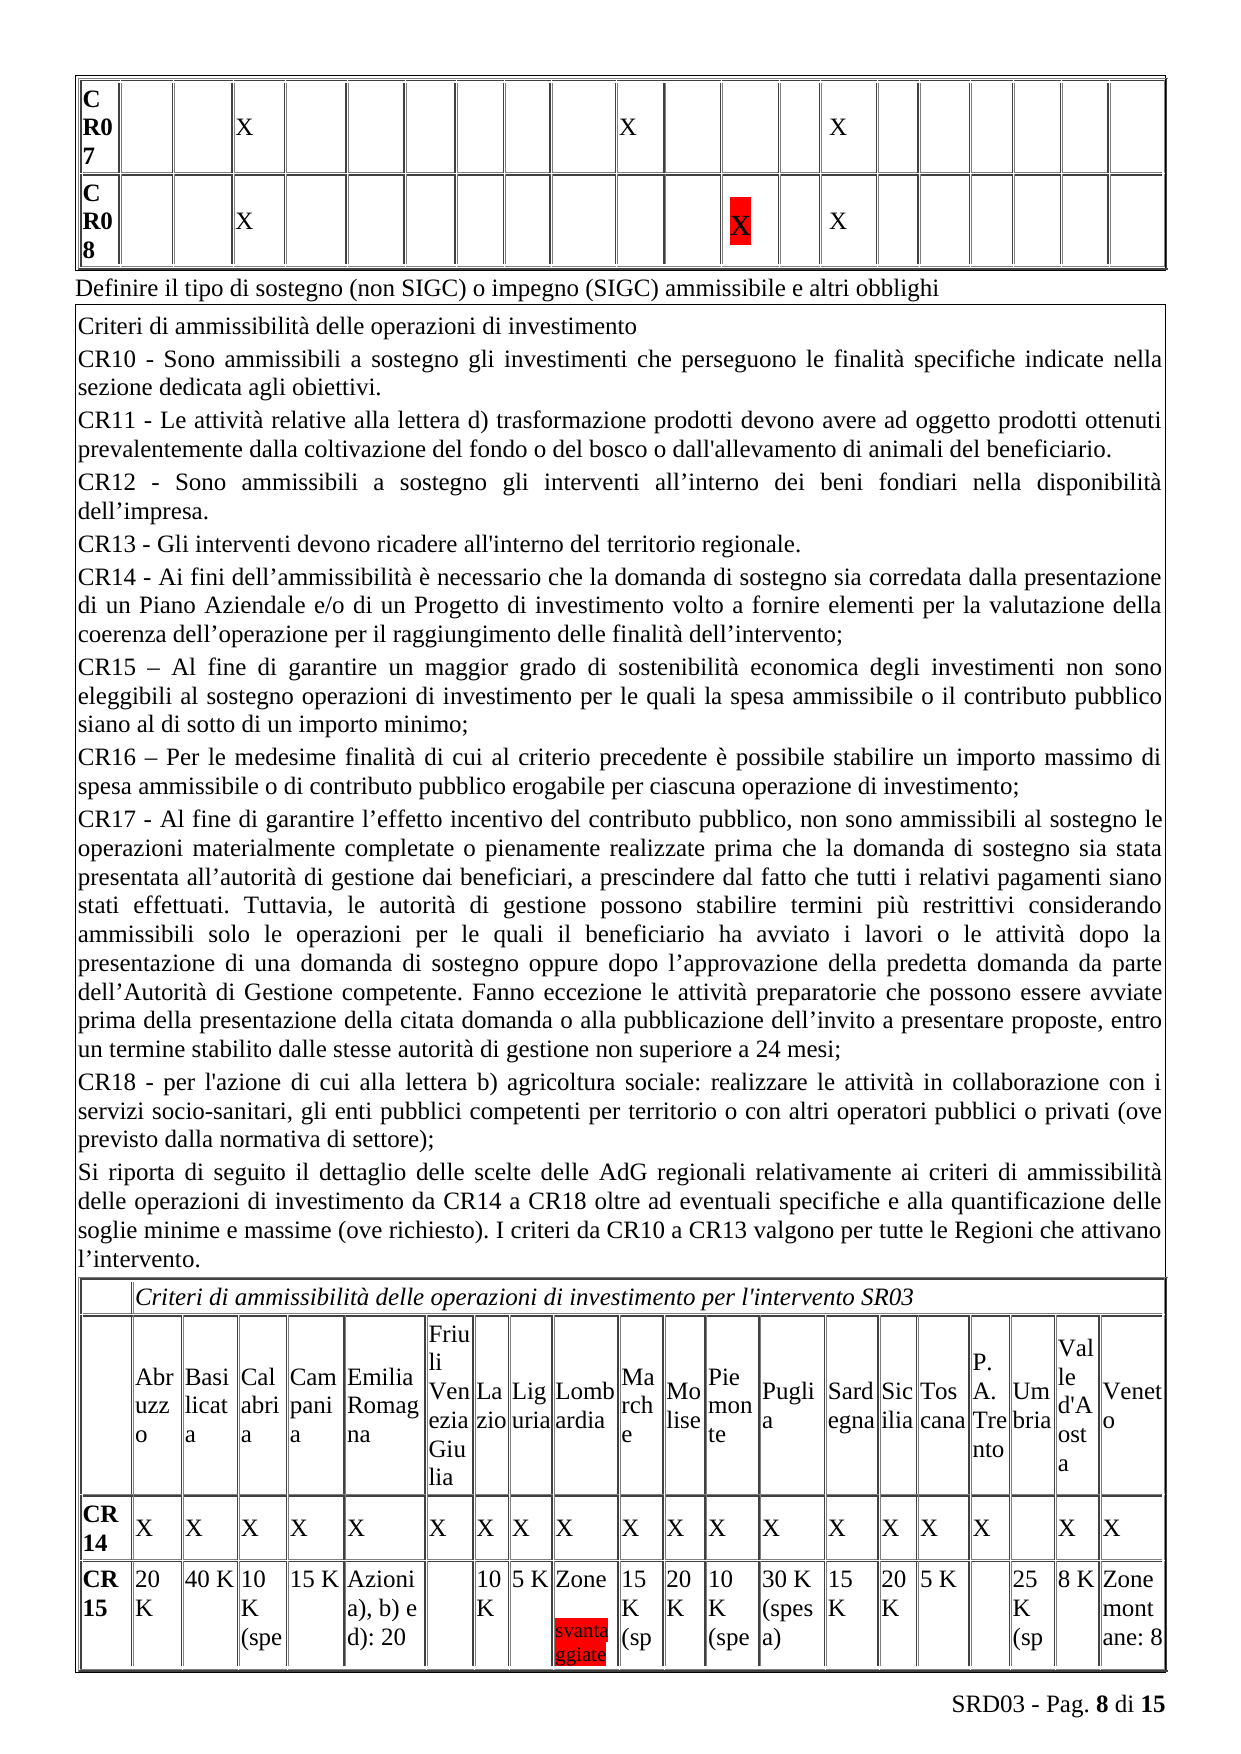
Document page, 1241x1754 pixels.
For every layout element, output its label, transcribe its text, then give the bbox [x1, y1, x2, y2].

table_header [79, 79, 1165, 268]
text Definire il tipo di sostegno (non SIGC) o impegno (SIGC) ammissibile e altri obblighi [75, 273, 1165, 301]
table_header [76, 305, 1165, 1672]
